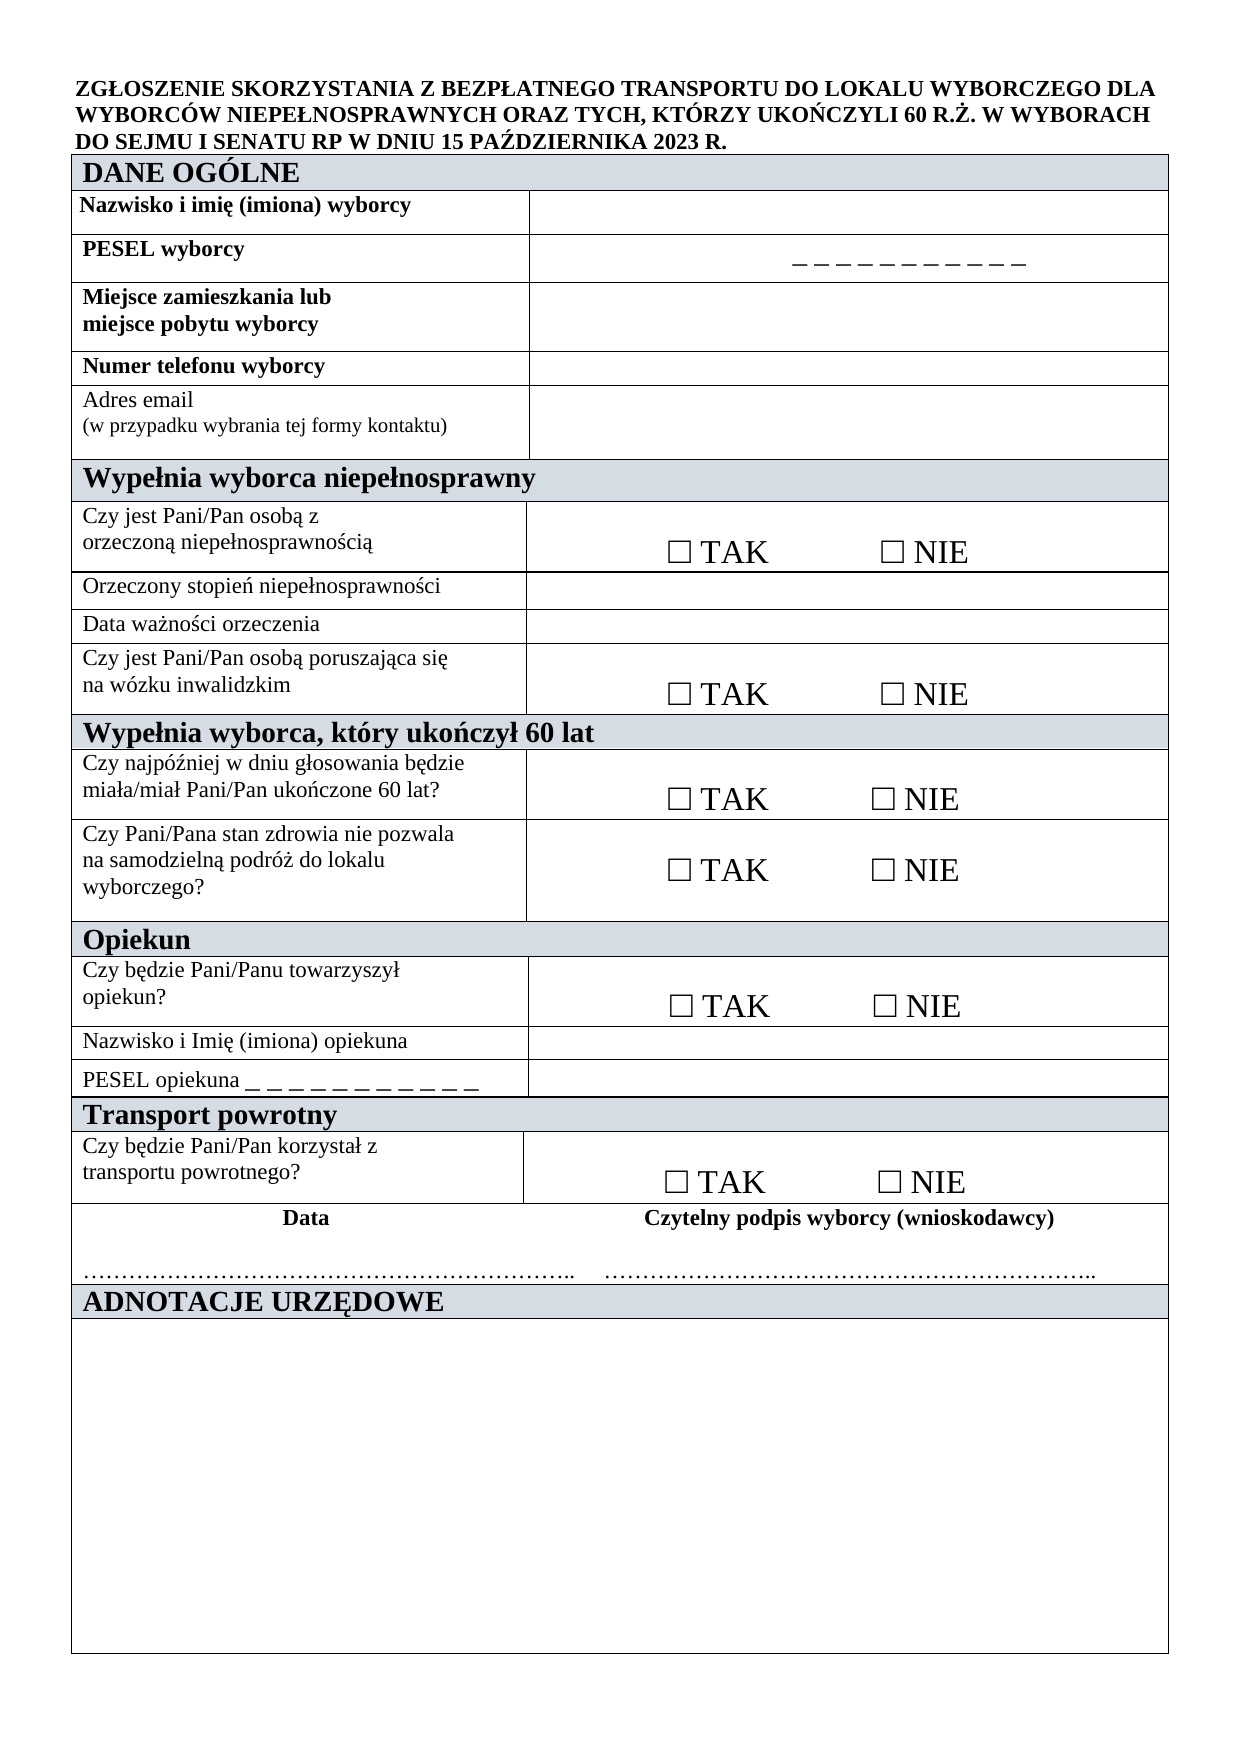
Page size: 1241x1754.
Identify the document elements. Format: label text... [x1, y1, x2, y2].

text WYBORCÓW NIEPEŁNOSPRAWNYCH ORAZ TYCH, KTÓRZY UKOŃCZYLI 60 R.Ż. W WYBORACH DO SEJMU I SENATU RP W DNIU 15 PAŹDZIERNIKA 2023 R. [75, 101, 1165, 154]
table_cell Transport powrotny [72, 1098, 1168, 1131]
table_cell Wypełnia wyborca, który ukończył 60 lat [72, 715, 1168, 748]
table_cell Czy jest Pani/Pan osobą poruszająca się na wózku inwalidzkim [72, 644, 526, 714]
table_cell PESEL wyborcy [72, 235, 529, 282]
table_cell Czy będzie Pani/Panu towarzyszył opiekun? [72, 957, 528, 1026]
table_cell [530, 386, 1168, 459]
table_cell _ _ _ _ _ _ _ _ _ _ _ [530, 235, 1168, 282]
table_cell ADNOTACJE URZĘDOWE [72, 1285, 1168, 1318]
table_cell Czy jest Pani/Pan osobą z orzeczoną niepełnosprawnością [72, 502, 526, 571]
text ZGŁOSZENIE SKORZYSTANIA Z BEZPŁATNEGO TRANSPORTU DO LOKALU WYBORCZEGO DLA [75, 75, 1165, 101]
table_cell Nazwisko i Imię (imiona) opiekuna [72, 1027, 528, 1059]
table_cell [527, 610, 1168, 643]
table_cell Czy będzie Pani/Pan korzystał z transportu powrotnego? [72, 1132, 523, 1203]
table_cell Opiekun [72, 922, 1168, 956]
table_header DANE OGÓLNE [72, 155, 1168, 190]
table_cell PESEL opiekuna _ _ _ _ _ _ _ _ _ _ _ [72, 1060, 528, 1096]
table_cell Adres email (w przypadku wybrania tej formy kontaktu) [72, 386, 529, 459]
table_cell Numer telefonu wyborcy [72, 352, 529, 385]
table_cell Czy Pani/Pana stan zdrowia nie pozwala na samodzielną podróż do lokalu wyborczego? [72, 820, 526, 921]
table_cell □ TAK □ NIE [529, 957, 1168, 1026]
table_cell [527, 573, 1168, 609]
table_cell Wypełnia wyborca niepełnosprawny [72, 460, 1168, 501]
table_cell Nazwisko i imię (imiona) wyborcy [72, 191, 529, 234]
table_cell [530, 352, 1168, 385]
table_cell [529, 1027, 1168, 1059]
table_cell Miejsce zamieszkania lub miejsce pobytu wyborcy [72, 283, 529, 351]
table_cell Data Czytelny podpis wyborcy (wnioskodawcy) ……………………………………………………….. ……………………………………………………….. [72, 1204, 1168, 1283]
table_cell □ TAK □ NIE [527, 644, 1168, 714]
table_cell Czy najpóźniej w dniu głosowania będzie miała/miał Pani/Pan ukończone 60 lat? [72, 750, 526, 819]
table_cell □ TAK □ NIE [527, 750, 1168, 819]
table_cell Data ważności orzeczenia [72, 610, 526, 643]
table_cell □ TAK □ NIE [527, 502, 1168, 571]
table_cell [529, 1060, 1168, 1096]
table_cell □ TAK □ NIE [527, 820, 1168, 921]
table_cell Orzeczony stopień niepełnosprawności [72, 573, 526, 609]
table_cell [530, 283, 1168, 351]
table_cell [530, 191, 1168, 234]
table_cell [72, 1319, 1168, 1653]
table_cell □ TAK □ NIE [524, 1132, 1168, 1203]
